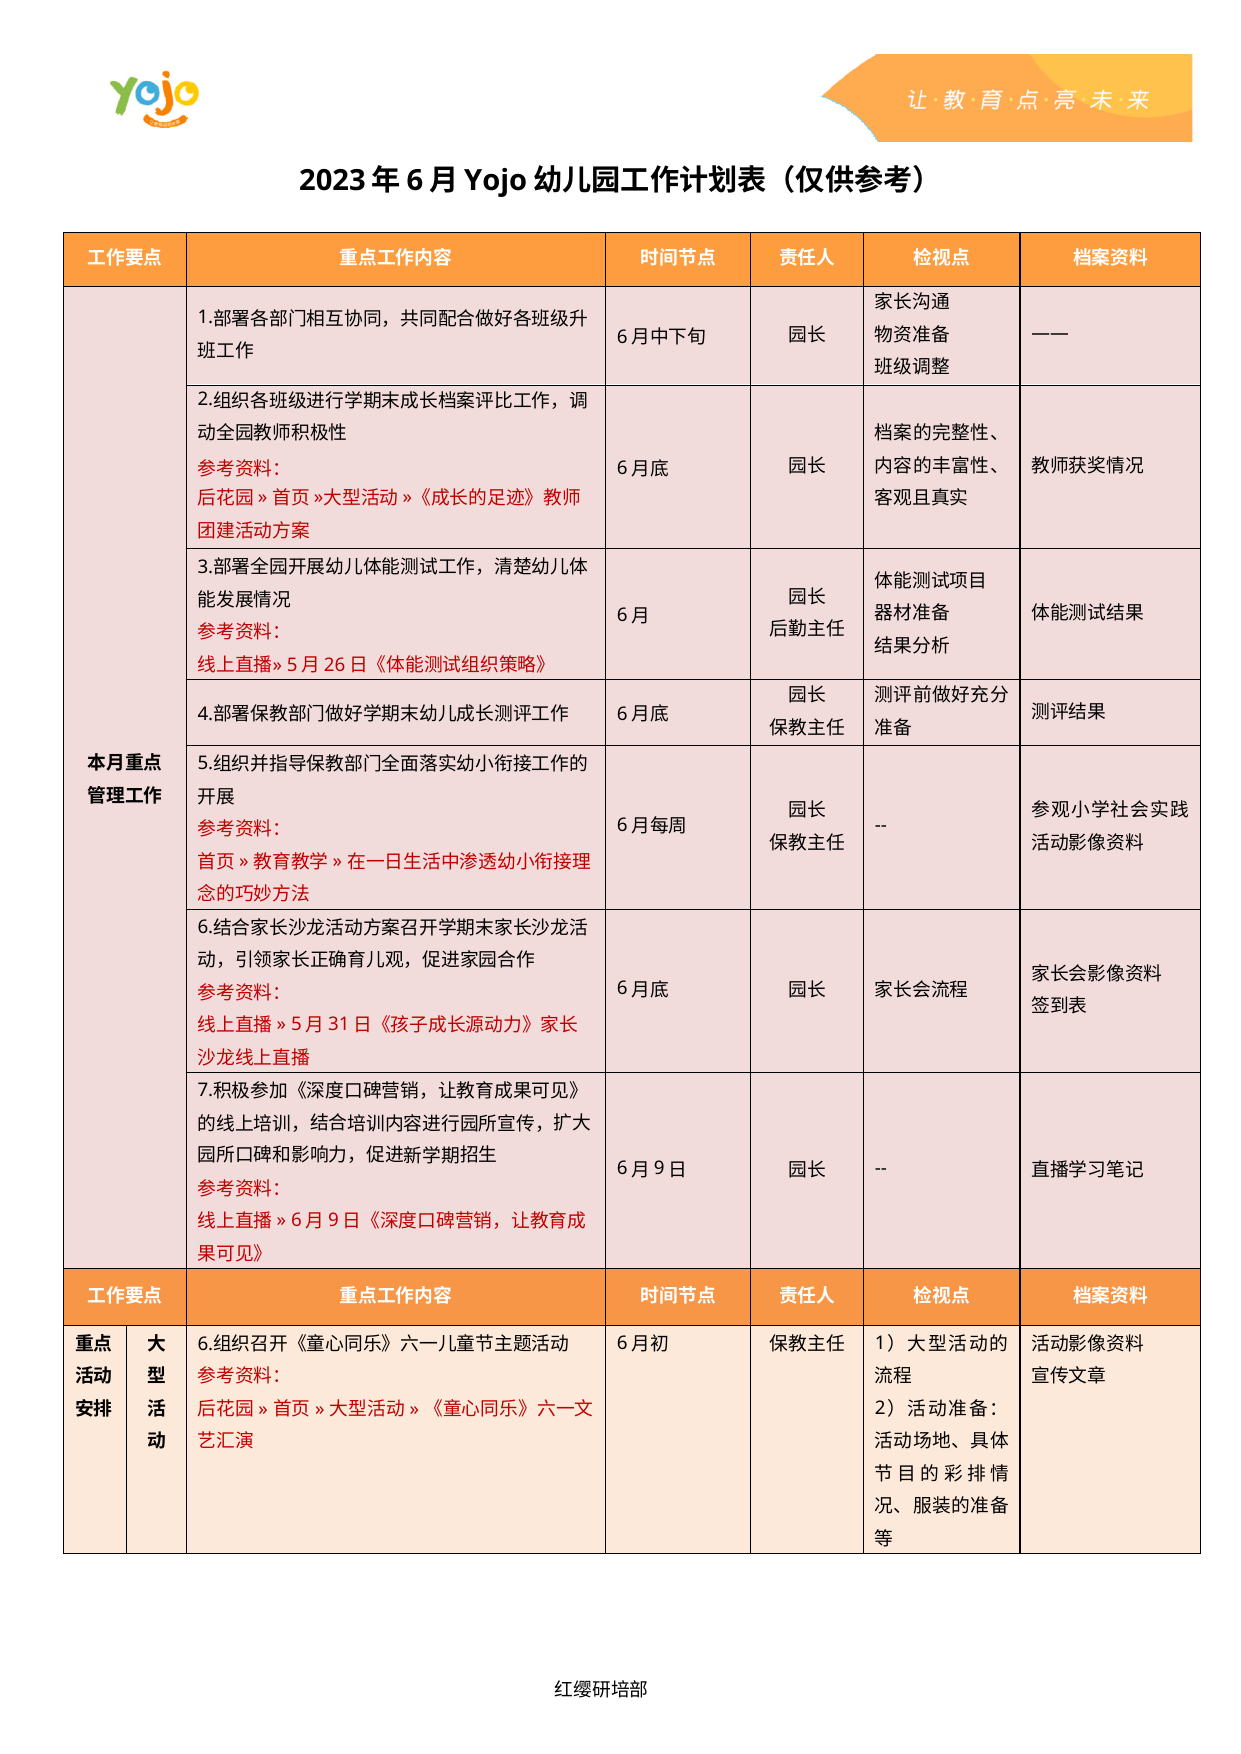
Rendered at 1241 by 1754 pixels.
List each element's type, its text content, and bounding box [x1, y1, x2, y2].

table_cell —— [1021, 287, 1200, 384]
table_header 档案资料 [1021, 233, 1200, 286]
table_cell 保教主任 [751, 1326, 863, 1553]
table_cell 6月 [606, 549, 750, 679]
table_header 重点工作内容 [187, 233, 605, 286]
table_cell 家长会影像资料 签到表 [1021, 910, 1200, 1072]
table_cell 参观小学社会实践活动影像资料 [1021, 746, 1200, 909]
table_cell 重点工作内容 [187, 1269, 605, 1325]
table_header 责任人 [751, 233, 863, 286]
table_cell 体能测试项目 器材准备 结果分析 [864, 549, 1019, 679]
table_cell 园长 [751, 910, 863, 1072]
table_cell 园长 保教主任 [751, 680, 863, 745]
table_cell 7.积极参加《深度口碑营销，让教育成果可见》的线上培训，结合培训内容进行园所宣传，扩大园所口碑和影响力，促进新学期招生 参考资料： 线上直播 » 6月9日《深度口碑营销，让教育成果可见》 [187, 1073, 605, 1268]
table_cell 6月底 [606, 910, 750, 1072]
table_cell 6月每周 [606, 746, 750, 909]
table_cell 检视点 [864, 1269, 1019, 1325]
table_cell 重点 活动 安排 [64, 1326, 126, 1553]
table_cell 档案的完整性、内容的丰富性、客观且真实 [864, 386, 1019, 548]
table_cell 本月重点 管理工作 [64, 287, 186, 1268]
table_cell 1.部署各部门相互协同，共同配合做好各班级升班工作 [187, 287, 605, 384]
table_cell 教师获奖情况 [1021, 386, 1200, 548]
table_cell 直播学习笔记 [1021, 1073, 1200, 1268]
table_cell -- [864, 746, 1019, 909]
table_cell 6月底 [606, 386, 750, 548]
table_cell 6.结合家长沙龙活动方案召开学期末家长沙龙活动，引领家长正确育儿观，促进家园合作 参考资料： 线上直播 » 5月31日《孩子成长源动力》家长沙龙线上直播 [187, 910, 605, 1072]
table_cell 园长 [751, 1073, 863, 1268]
table_cell 园长 后勤主任 [751, 549, 863, 679]
table_cell 2.组织各班级进行学期末成长档案评比工作，调动全园教师积极性 参考资料： 后花园 » 首页 »大型活动 »《成长的足迹》教师团建活动方案 [187, 386, 605, 548]
table_cell 3.部署全园开展幼儿体能测试工作，清楚幼儿体能发展情况 参考资料： 线上直播» 5月26日《体能测试组织策略》 [187, 549, 605, 679]
table_cell 档案资料 [1021, 1269, 1200, 1325]
text 2023年6月Yojo幼儿园工作计划表（仅供参考） [75, 146, 1165, 211]
table_cell 测评前做好充分准备 [864, 680, 1019, 745]
table_header 时间节点 [606, 233, 750, 286]
table_cell 大型 活动 [127, 1326, 186, 1553]
table_cell 6月初 [606, 1326, 750, 1553]
picture [75, 54, 1193, 142]
table_cell 园长 保教主任 [751, 746, 863, 909]
table_cell 责任人 [751, 1269, 863, 1325]
table_header 工作要点 [64, 233, 186, 286]
table_cell 5.组织并指导保教部门全面落实幼小衔接工作的开展 参考资料： 首页 » 教育教学 » 在一日生活中渗透幼小衔接理念的巧妙方法 [187, 746, 605, 909]
table_cell 园长 [751, 386, 863, 548]
table_cell 6月底 [606, 680, 750, 745]
table_cell 时间节点 [606, 1269, 750, 1325]
table_cell 测评结果 [1021, 680, 1200, 745]
table_cell 工作要点 [64, 1269, 186, 1325]
table_cell 体能测试结果 [1021, 549, 1200, 679]
table_cell 园长 [751, 287, 863, 384]
table_cell 1）大型活动的流程 2）活动准备：活动场地、具体节目的彩排情况、服装的准备等 [864, 1326, 1019, 1553]
table_header 检视点 [864, 233, 1019, 286]
table_cell 家长沟通 物资准备 班级调整 [864, 287, 1019, 384]
table_cell 6月中下旬 [606, 287, 750, 384]
table_cell -- [864, 1073, 1019, 1268]
table_cell 家长会流程 [864, 910, 1019, 1072]
table_cell 4.部署保教部门做好学期末幼儿成长测评工作 [187, 680, 605, 745]
table_cell 6月9日 [606, 1073, 750, 1268]
table_cell 6.组织召开《童心同乐》六一儿童节主题活动 参考资料： 后花园 » 首页 » 大型活动 » 《童心同乐》六一文艺汇演 [187, 1326, 605, 1553]
table_cell 活动影像资料 宣传文章 [1021, 1326, 1200, 1553]
